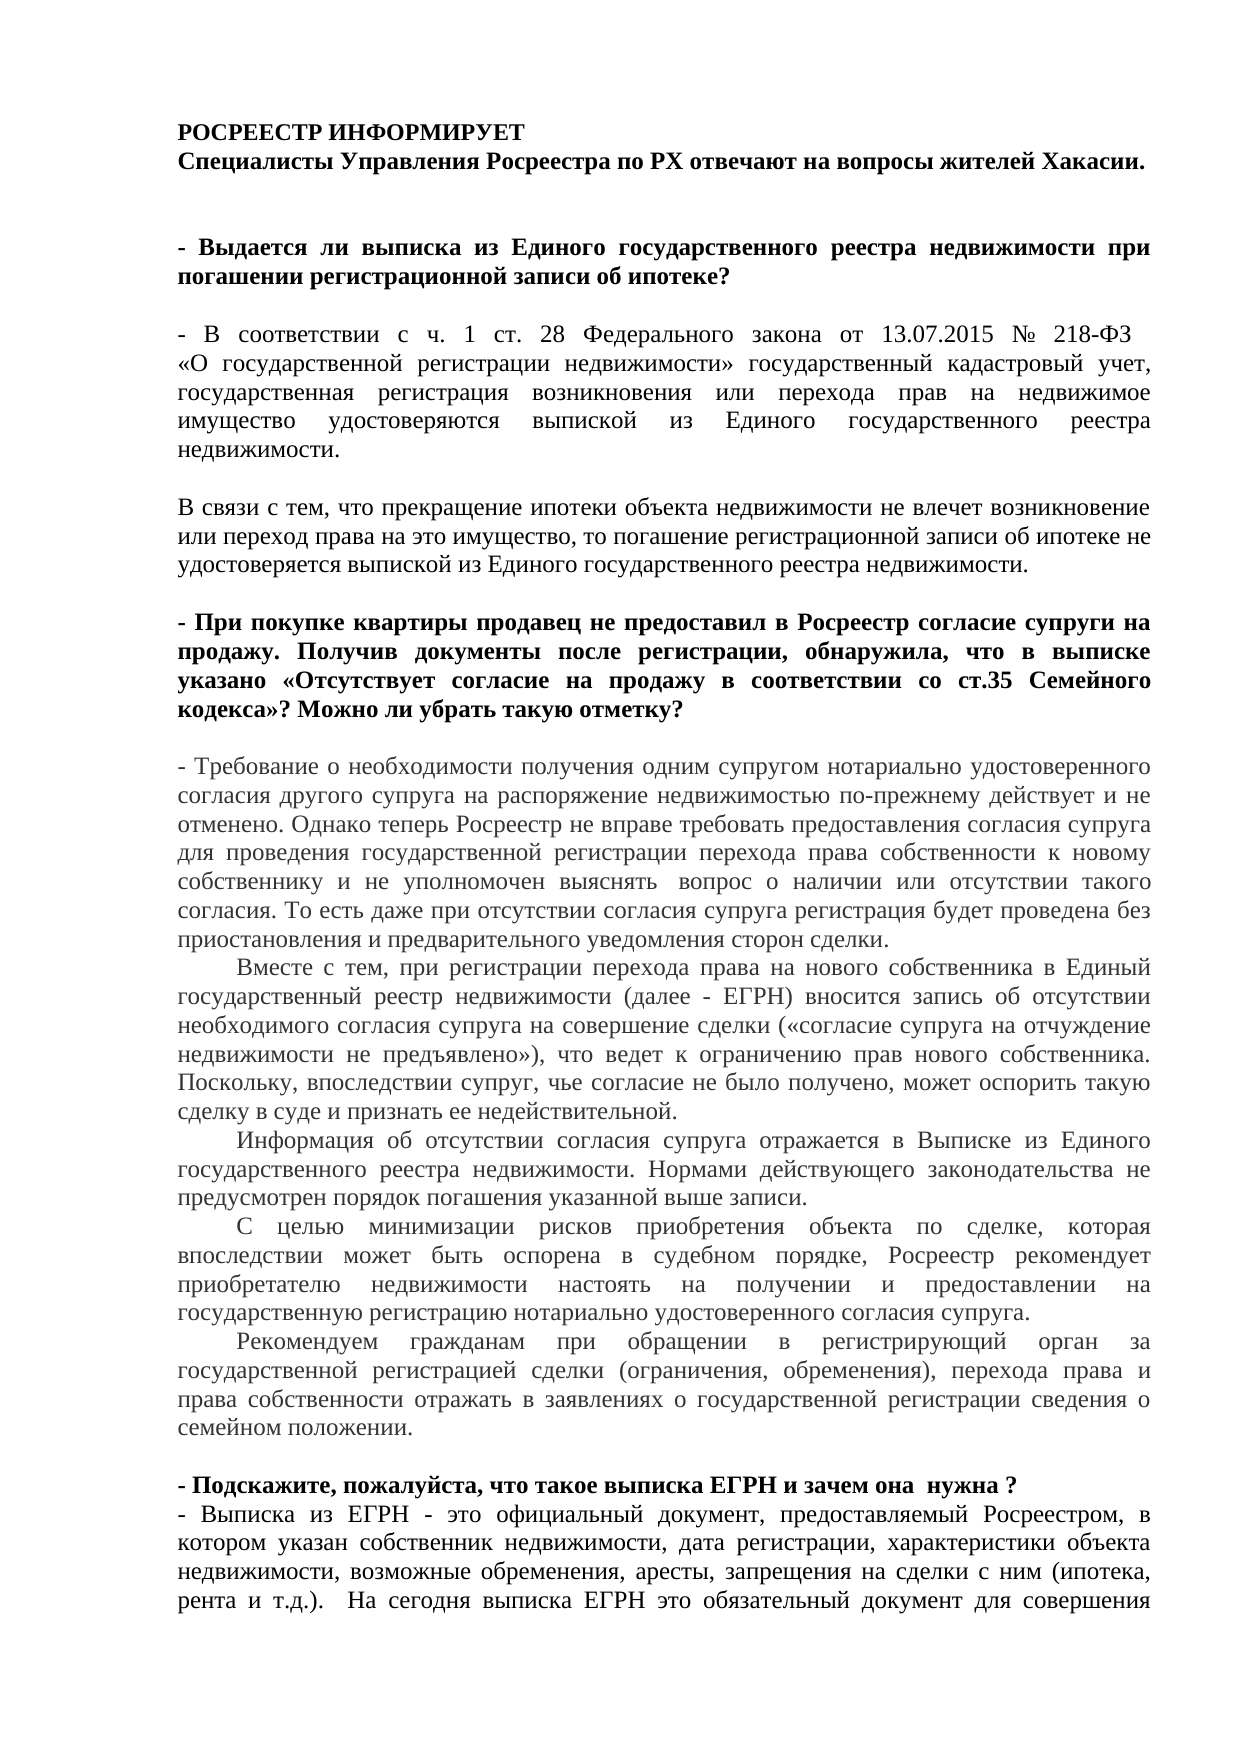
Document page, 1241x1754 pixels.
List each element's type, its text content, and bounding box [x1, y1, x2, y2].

text В связи с тем, что прекращение ипотеки объекта недвижимости не влечет возникновение или переход права на это имущество, то погашение регистрационной записи об ипотеке не удостоверяется выпиской из Единого государственного реестра недвижимости. [177, 492, 1152, 578]
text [177, 1499, 1152, 1614]
text - Выдается ли выписка из Единого государственного реестра недвижимости при погашении регистрационной записи об ипотеке? [177, 232, 1152, 290]
text - Требование о необходимости получения одним супругом нотариально удостоверенного согласия другого супруга на распоряжение недвижимостью по-прежнему действует и не отменено. Однако теперь Росреестр не вправе требовать предоставления согласия супруга для проведения государственной регистрации перехода права собственности к новому собственнику и не уполномочен выяснять вопрос о наличии или отсутствии такого согласия. То есть даже при отсутствии согласия супруга регистрация будет проведена без приостановления и предварительного уведомления сторон сделки. [177, 751, 1152, 952]
text Специалисты Управления Росреестра по РХ отвечают на вопросы жителей Хакасии. [177, 146, 1152, 174]
text Информация об отсутствии согласия супруга отражается в Выписке из Единого государственного реестра недвижимости. Нормами действующего законодательства не предусмотрен порядок погашения указанной выше записи. [177, 1125, 1152, 1211]
text - При покупке квартиры продавец не предоставил в Росреестр согласие супруги на продажу. Получив документы после регистрации, обнаружила, что в выписке указано «Отсутствует согласие на продажу в соответствии со ст.35 Семейного кодекса»? Можно ли убрать такую отметку? [177, 607, 1152, 722]
text Рекомендуем гражданам при обращении в регистрирующий орган за государственной регистрацией сделки (ограничения, обременения), перехода права и права собственности отражать в заявлениях о государственной регистрации сведения о семейном положении. [177, 1326, 1152, 1441]
text РОСРЕЕСТР ИНФОРМИРУЕТ [177, 118, 1152, 146]
text - В соответствии с ч. 1 ст. 28 Федерального закона от 13.07.2015 № 218-ФЗ «О государственной регистрации недвижимости» государственный кадастровый учет, государственная регистрация возникновения или перехода прав на недвижимое имущество удостоверяются выпиской из Единого государственного реестра недвижимости. [177, 319, 1152, 463]
text Вместе с тем, при регистрации перехода права на нового собственника в Единый государственный реестр недвижимости (далее - ЕГРН) вносится запись об отсутствии необходимого согласия супруга на совершение сделки («согласие супруга на отчуждение недвижимости не предъявлено»), что ведет к ограничению прав нового собственника. Поскольку, впоследствии супруг, чье согласие не было получено, может оспорить такую сделку в суде и признать ее недействительной. [177, 952, 1152, 1125]
text - Подскажите, пожалуйста, что такое выписка ЕГРН и зачем она нужна ? [177, 1470, 1152, 1499]
text С целью минимизации рисков приобретения объекта по сделке, которая впоследствии может быть оспорена в судебном порядке, Росреестр рекомендует приобретателю недвижимости настоять на получении и предоставлении на государственную регистрацию нотариально удостоверенного согласия супруга. [177, 1211, 1152, 1326]
